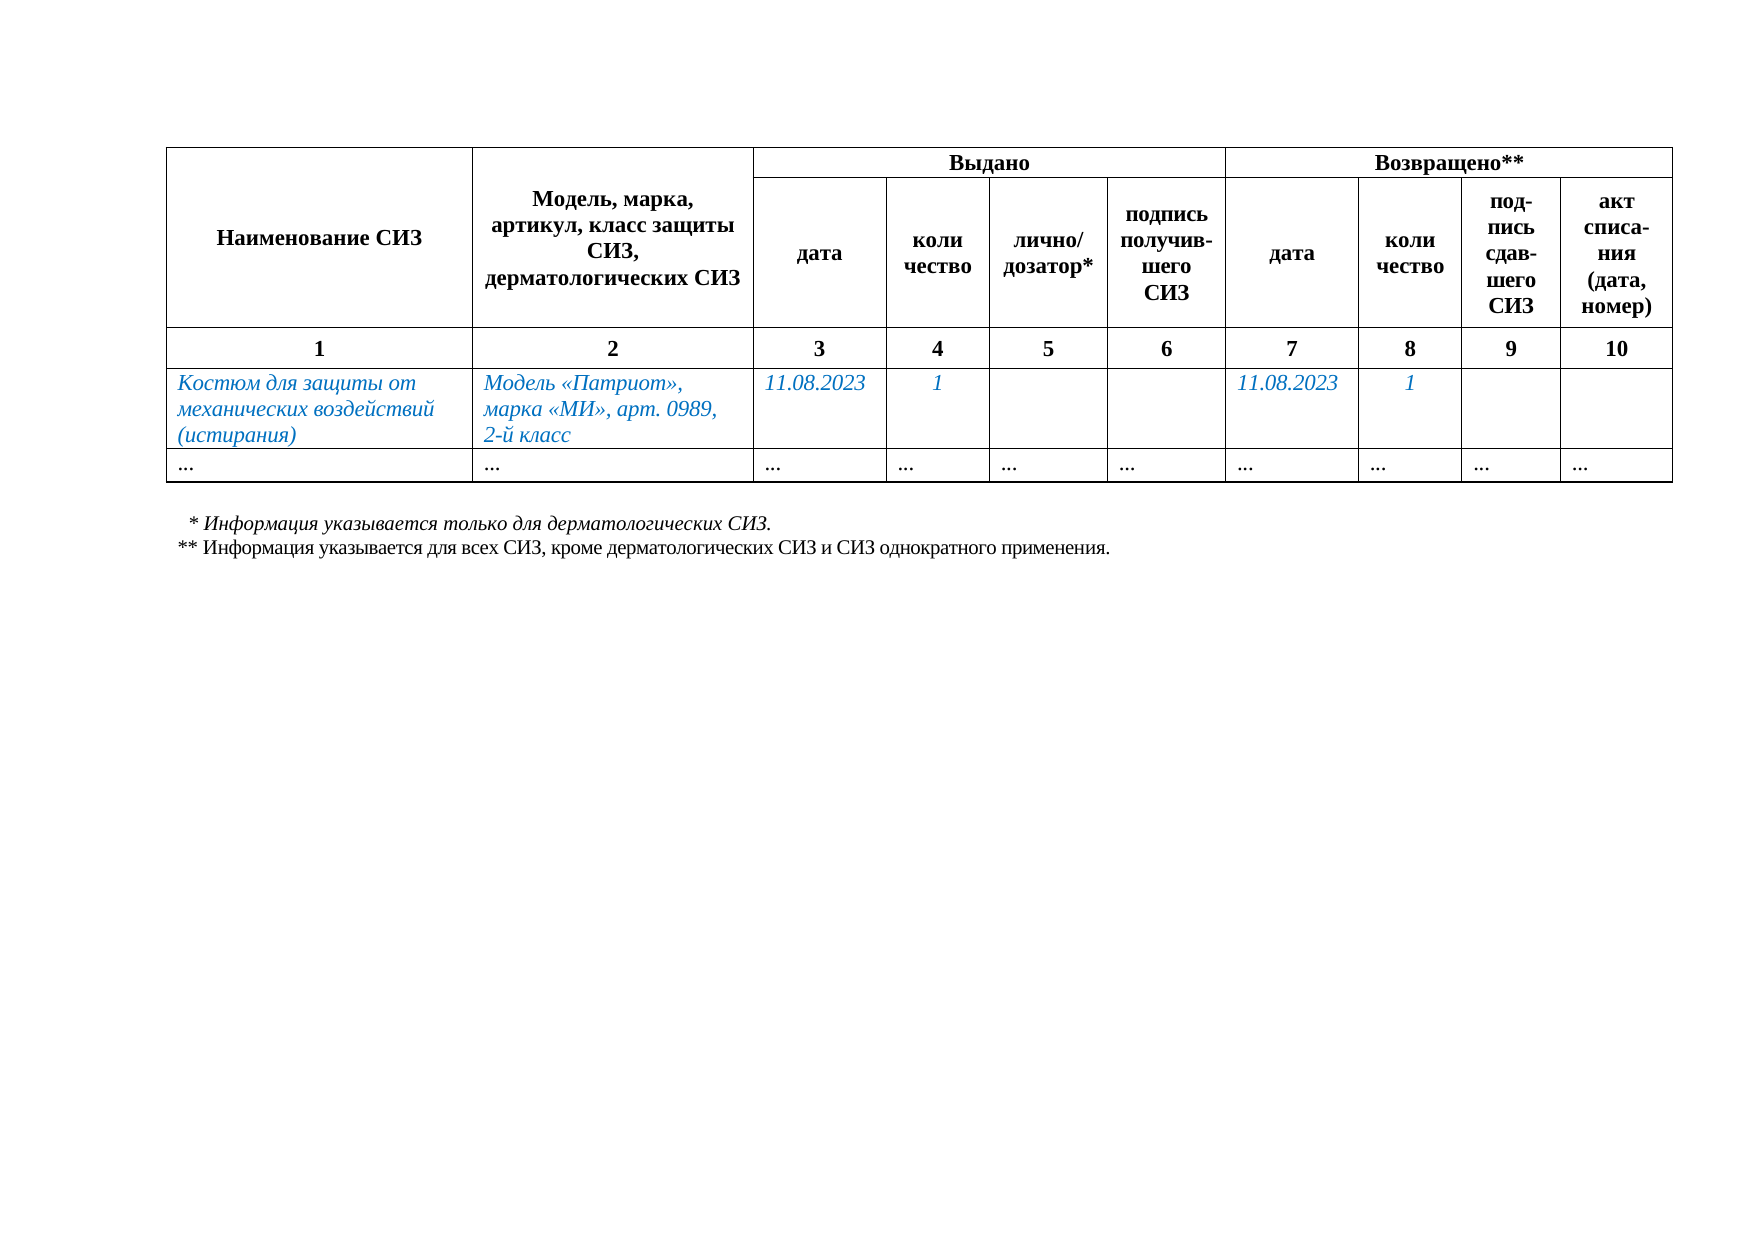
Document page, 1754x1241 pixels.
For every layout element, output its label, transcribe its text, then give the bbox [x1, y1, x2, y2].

table_cell ... [167, 449, 472, 481]
table_cell 2 [473, 328, 753, 367]
table_cell [990, 369, 1107, 448]
table_cell лично/ дозатор* [990, 178, 1107, 327]
table_cell [1462, 369, 1560, 448]
table_cell 4 [887, 328, 989, 367]
table_cell 11.08.2023 [754, 369, 886, 448]
table_cell ... [990, 449, 1107, 481]
table_header Выдано [754, 148, 1225, 177]
table_cell 9 [1462, 328, 1560, 367]
table_cell под-пись сдав-шего СИЗ [1462, 178, 1560, 327]
table_cell 6 [1108, 328, 1225, 367]
text ** Информация указывается для всех СИЗ, кроме дерматологических СИЗ и СИЗ однократного применения. [177, 535, 1665, 559]
table_cell [1561, 369, 1672, 448]
table_cell ... [1226, 449, 1358, 481]
table_header Модель, марка, артикул, класс защиты СИЗ, дерматологических СИЗ [473, 148, 753, 327]
table_cell ... [1359, 449, 1461, 481]
table_cell ... [473, 449, 753, 481]
table_cell 1 [887, 369, 989, 448]
table_header Возвращено** [1226, 148, 1672, 177]
table_cell [1108, 369, 1225, 448]
table_cell дата [1226, 178, 1358, 327]
table_cell 3 [754, 328, 886, 367]
table_cell 10 [1561, 328, 1672, 367]
table_cell 8 [1359, 328, 1461, 367]
table_cell 11.08.2023 [1226, 369, 1358, 448]
table_cell дата [754, 178, 886, 327]
table_cell 5 [990, 328, 1107, 367]
table_cell Модель «Патриот», марка «МИ», арт. 0989, 2-й класс [473, 369, 753, 448]
table_cell коли­ чество [887, 178, 989, 327]
table_header Наименование СИЗ [167, 148, 472, 327]
text * Информация указывается только для дерматологических СИЗ. [177, 511, 1665, 535]
table_cell акт списа-ния (дата, номер) [1561, 178, 1672, 327]
table_cell подпись получив­шего СИЗ [1108, 178, 1225, 327]
table_cell Костюм для защиты от механичес­ких воздействий (истирания) [167, 369, 472, 448]
table_cell ... [754, 449, 886, 481]
table_cell ... [887, 449, 989, 481]
table_cell 1 [1359, 369, 1461, 448]
table_cell 1 [167, 328, 472, 367]
table_cell ... [1108, 449, 1225, 481]
table_cell коли­ чество [1359, 178, 1461, 327]
table_cell ... [1462, 449, 1560, 481]
table_cell 7 [1226, 328, 1358, 367]
table_cell ... [1561, 449, 1672, 481]
